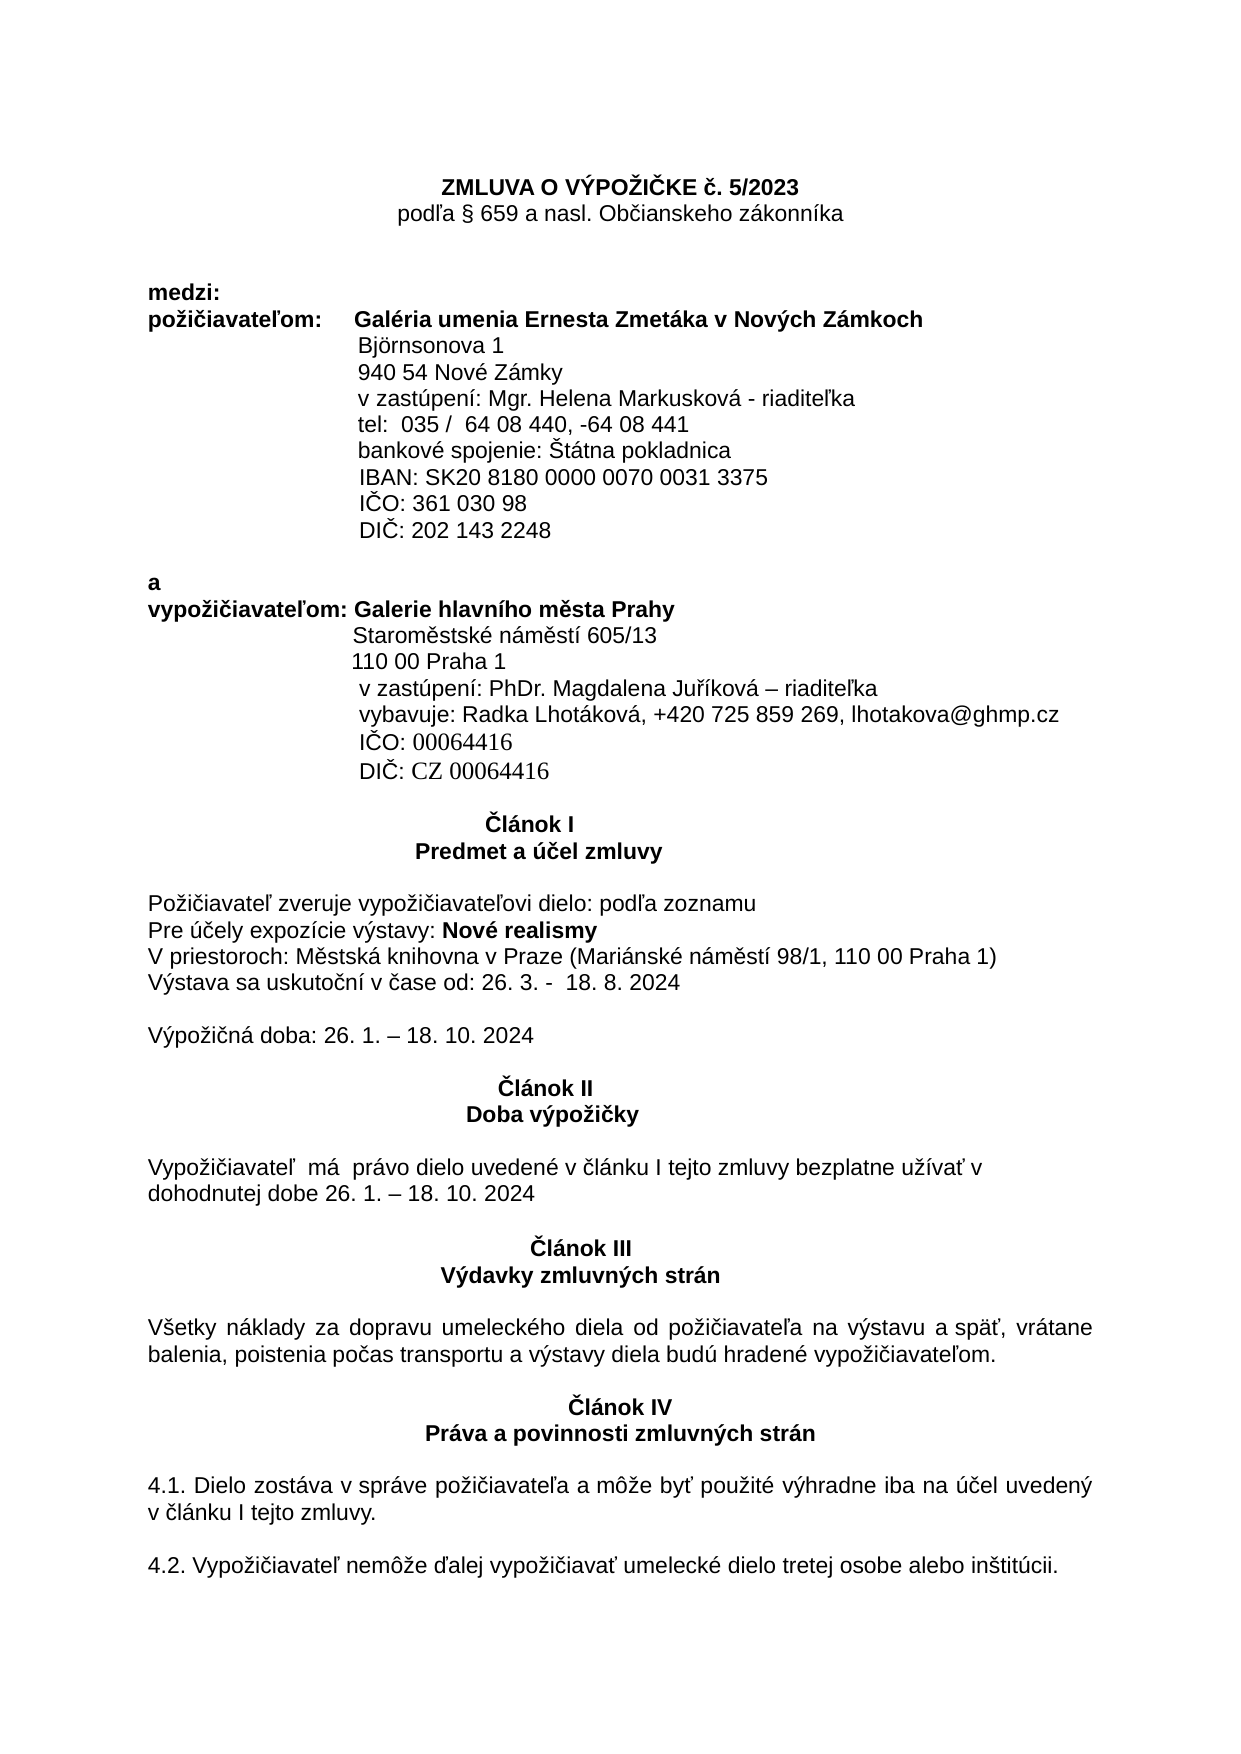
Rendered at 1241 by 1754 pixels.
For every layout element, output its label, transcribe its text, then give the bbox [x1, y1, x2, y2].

text Článok I [148, 811, 1093, 838]
text vypožičiavateľom: Galerie hlavního města Prahy [148, 596, 1093, 622]
text medzi: [148, 279, 1093, 306]
text Výdavky zmluvných strán [148, 1262, 1093, 1288]
text IBAN: SK20 8180 0000 0070 0031 3375 [148, 464, 1093, 490]
text Výpožičná doba: 26. 1. – 18. 10. 2024 [148, 1022, 1093, 1048]
text Všetky náklady za dopravu umeleckého diela od požičiavateľa na výstavu a späť, vrátane balenia, poistenia počas transportu a výstavy diela budú hradené vypožičiavateľom. [148, 1314, 1093, 1367]
text Článok IV [148, 1393, 1093, 1420]
text Výstava sa uskutoční v čase od: 26. 3. - 18. 8. 2024 [148, 969, 1093, 996]
text DIČ: CZ 00064416 [295, 756, 1093, 785]
text Článok II [148, 1075, 1093, 1101]
text bankové spojenie: Štátna pokladnica [148, 437, 1093, 464]
text Práva a povinnosti zmluvných strán [148, 1420, 1093, 1446]
text ZMLUVA O VÝPOŽIČKE č. 5/2023 [148, 174, 1093, 200]
text požičiavateľom: Galéria umenia Ernesta Zmetáka v Nových Zámkoch [148, 306, 1093, 332]
text 940 54 Nové Zámky [148, 358, 1093, 385]
text Doba výpožičky [148, 1101, 1093, 1127]
text Pre účely expozície výstavy: Nové realismy [148, 917, 1093, 943]
text vybavuje: Radka Lhotáková, +420 725 859 269, lhotakova@ghmp.cz [295, 701, 1093, 727]
text V priestoroch: Městská knihovna v Praze (Mariánské náměstí 98/1, 110 00 Praha 1) [148, 943, 1093, 969]
text Vypožičiavateľ má právo dielo uvedené v článku I tejto zmluvy bezplatne užívať v dohodnutej dobe 26. 1. – 18. 10. 2024 [148, 1154, 1093, 1207]
text Požičiavateľ zveruje vypožičiavateľovi dielo: podľa zoznamu [148, 890, 1093, 917]
text tel: 035 / 64 08 440, -64 08 441 [148, 411, 1093, 437]
text a [148, 569, 1093, 596]
text Staroměstské náměstí 605/13 [148, 622, 1093, 648]
text Björnsonova 1 [148, 332, 1093, 358]
text v zastúpení: Mgr. Helena Markusková - riaditeľka [148, 385, 1093, 411]
text 4.1. Dielo zostáva v správe požičiavateľa a môže byť použité výhradne iba na účel uvedený v článku I tejto zmluvy. [148, 1472, 1093, 1525]
text IČO: 361 030 98 [148, 490, 1093, 517]
text 110 00 Praha 1 [148, 648, 1093, 675]
text Predmet a účel zmluvy [148, 838, 1093, 864]
text v zastúpení: PhDr. Magdalena Juříková – riaditeľka [295, 675, 1093, 701]
text IČO: 00064416 [295, 727, 1093, 756]
text Článok III [148, 1235, 1093, 1262]
text podľa § 659 a nasl. Občianskeho zákonníka [148, 200, 1093, 227]
text 4.2. Vypožičiavateľ nemôže ďalej vypožičiavať umelecké dielo tretej osobe alebo inštitúcii. [148, 1552, 1093, 1578]
text DIČ: 202 143 2248 [148, 517, 1093, 543]
